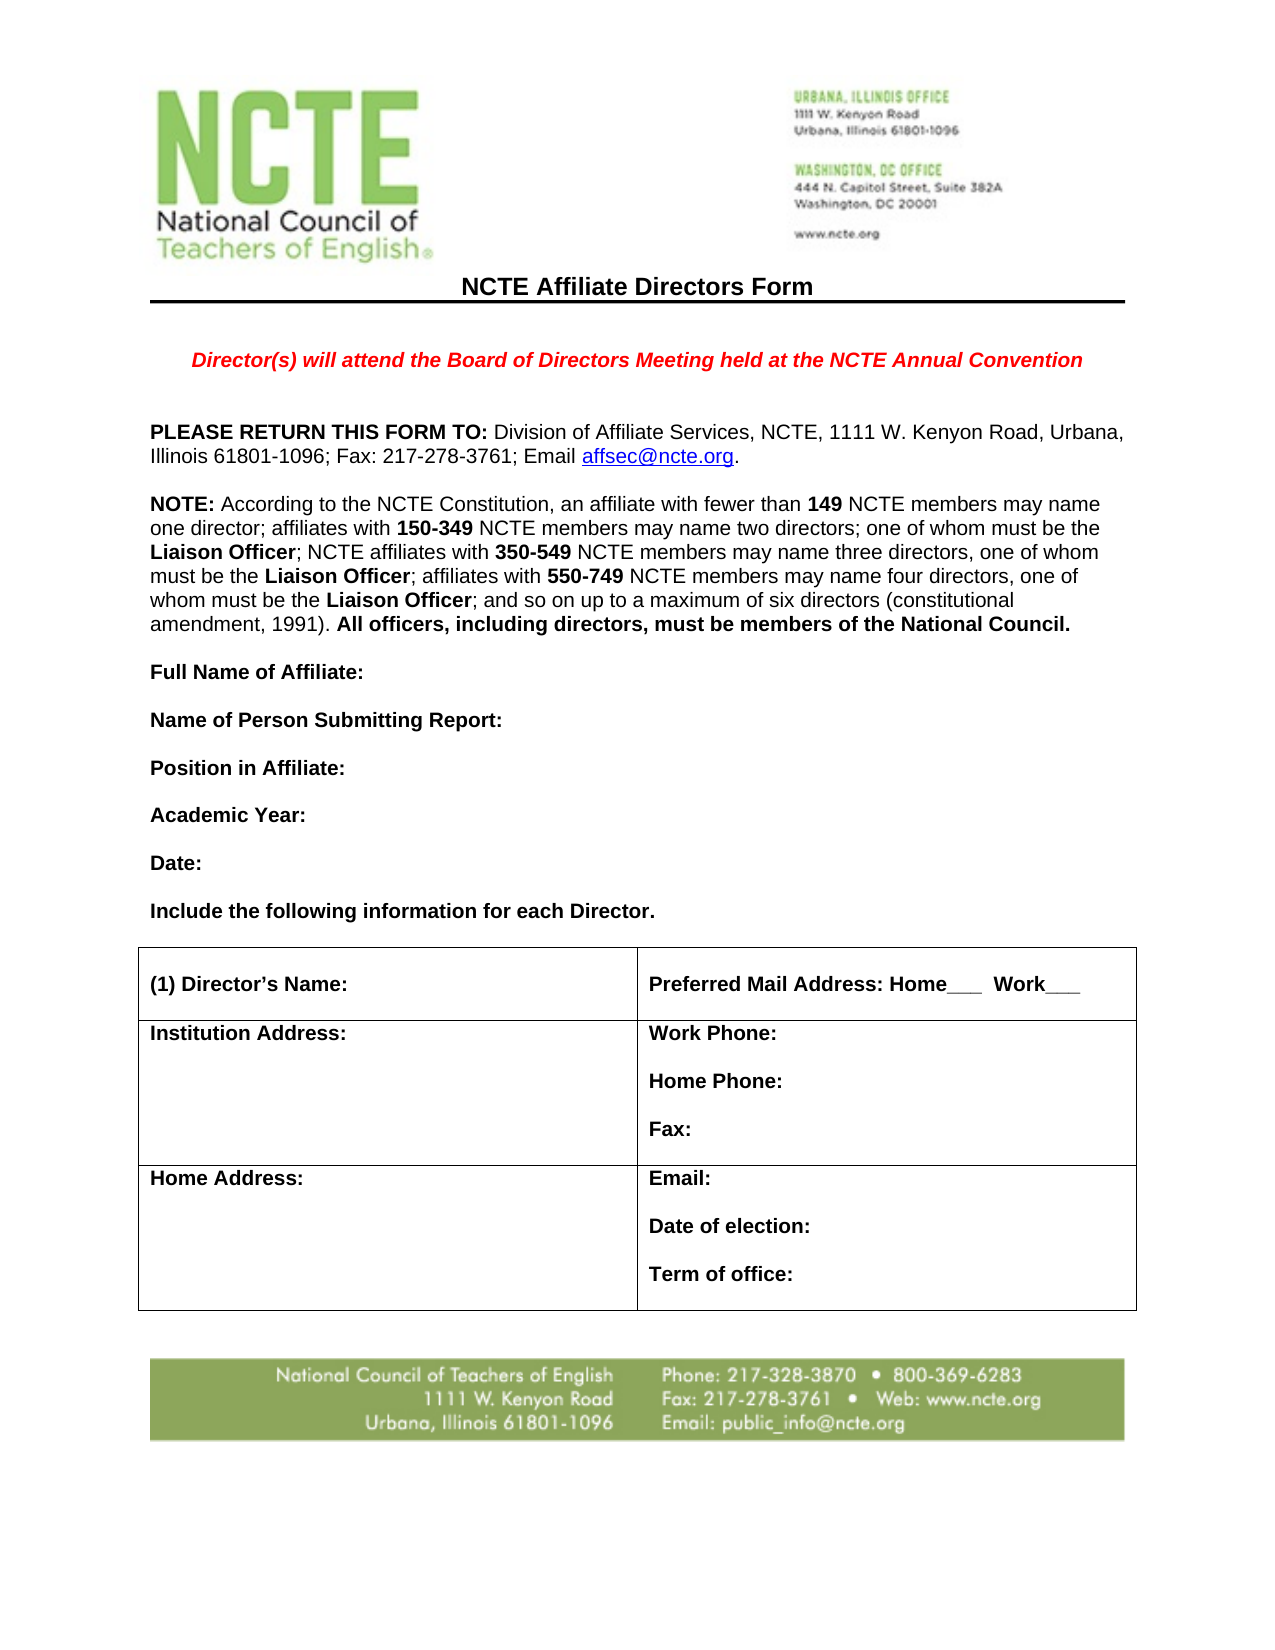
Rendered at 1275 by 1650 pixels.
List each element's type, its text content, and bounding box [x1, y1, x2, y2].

text NCTE Affiliate Directors Form [150, 271, 1125, 300]
table_cell Home Address: [139, 1166, 637, 1309]
text Include the following information for each Director. [150, 899, 1125, 923]
table_cell Institution Address: [139, 1021, 637, 1165]
table_header Preferred Mail Address: Home___ Work___ [638, 948, 1136, 1020]
text Date: [150, 851, 1125, 875]
text Name of Person Submitting Report: [150, 707, 1125, 731]
picture [139, 75, 1114, 276]
text Director(s) will attend the Board of Directors Meeting held at the NCTE Annual Convention [150, 348, 1125, 372]
table_cell Work Phone: Home Phone: Fax: [638, 1021, 1136, 1165]
text Academic Year: [150, 803, 1125, 827]
text PLEASE RETURN THIS FORM TO: Division of Affiliate Services, NCTE, 1111 W. Kenyon Road, Urbana, Illinois 61801-1096; Fax: 217-278-3761; Email affsec@ncte.org. [150, 420, 1125, 468]
table_header (1) Director’s Name: [139, 948, 637, 1020]
text Position in Affiliate: [150, 755, 1125, 779]
table_cell Email: Date of election: Term of office: [638, 1166, 1136, 1309]
text NOTE: According to the NCTE Constitution, an affiliate with fewer than 149 NCTE members may name one director; affiliates with 150-349 NCTE members may name two directors; one of whom must be the Liaison Officer; NCTE affiliates with 350-549 NCTE members may name three directors, one of whom must be the Liaison Officer; affiliates with 550-749 NCTE members may name four directors, one of whom must be the Liaison Officer; and so on up to a maximum of six directors (constitutional amendment, 1991). All officers, including directors, must be members of the National Council. [150, 492, 1125, 636]
text Full Name of Affiliate: [150, 659, 1125, 683]
